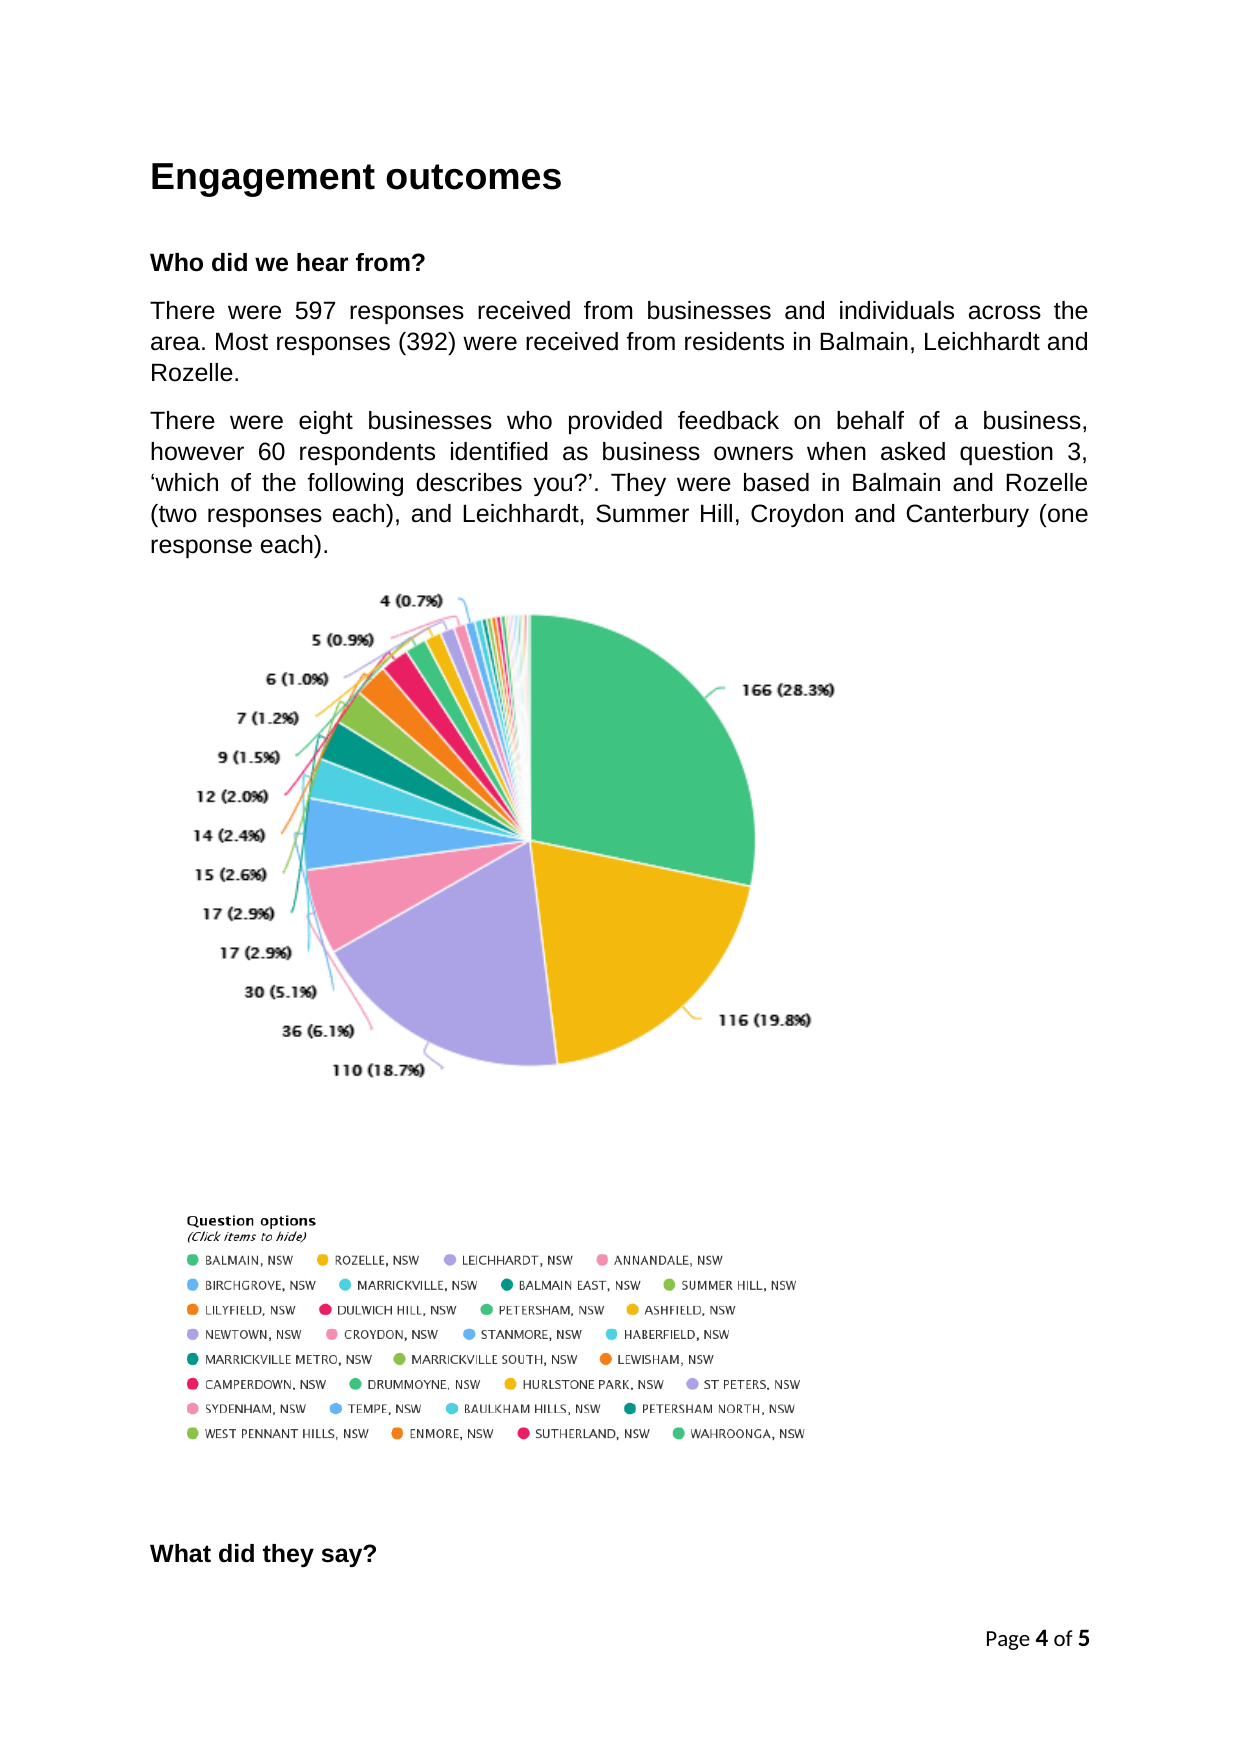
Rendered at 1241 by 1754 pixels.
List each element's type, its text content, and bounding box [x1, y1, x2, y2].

picture [150, 577, 910, 1134]
subtitle Engagement outcomes [150, 154, 1090, 197]
text Who did we hear from? [150, 248, 1090, 277]
text What did they say? [150, 1539, 1090, 1568]
text There were eight businesses who provided feedback on behalf of a business, however 60 respondents identified as business owners when asked question 3, ‘which of the following describes you?’. They were based in Balmain and Rozelle (two responses each), and Leichhardt, Summer Hill, Croydon and Canterbury (one response each). [150, 406, 1090, 559]
picture [150, 1199, 869, 1465]
text There were 597 responses received from businesses and individuals across the area. Most responses (392) were received from residents in Balmain, Leichhardt and Rozelle. [150, 296, 1090, 387]
